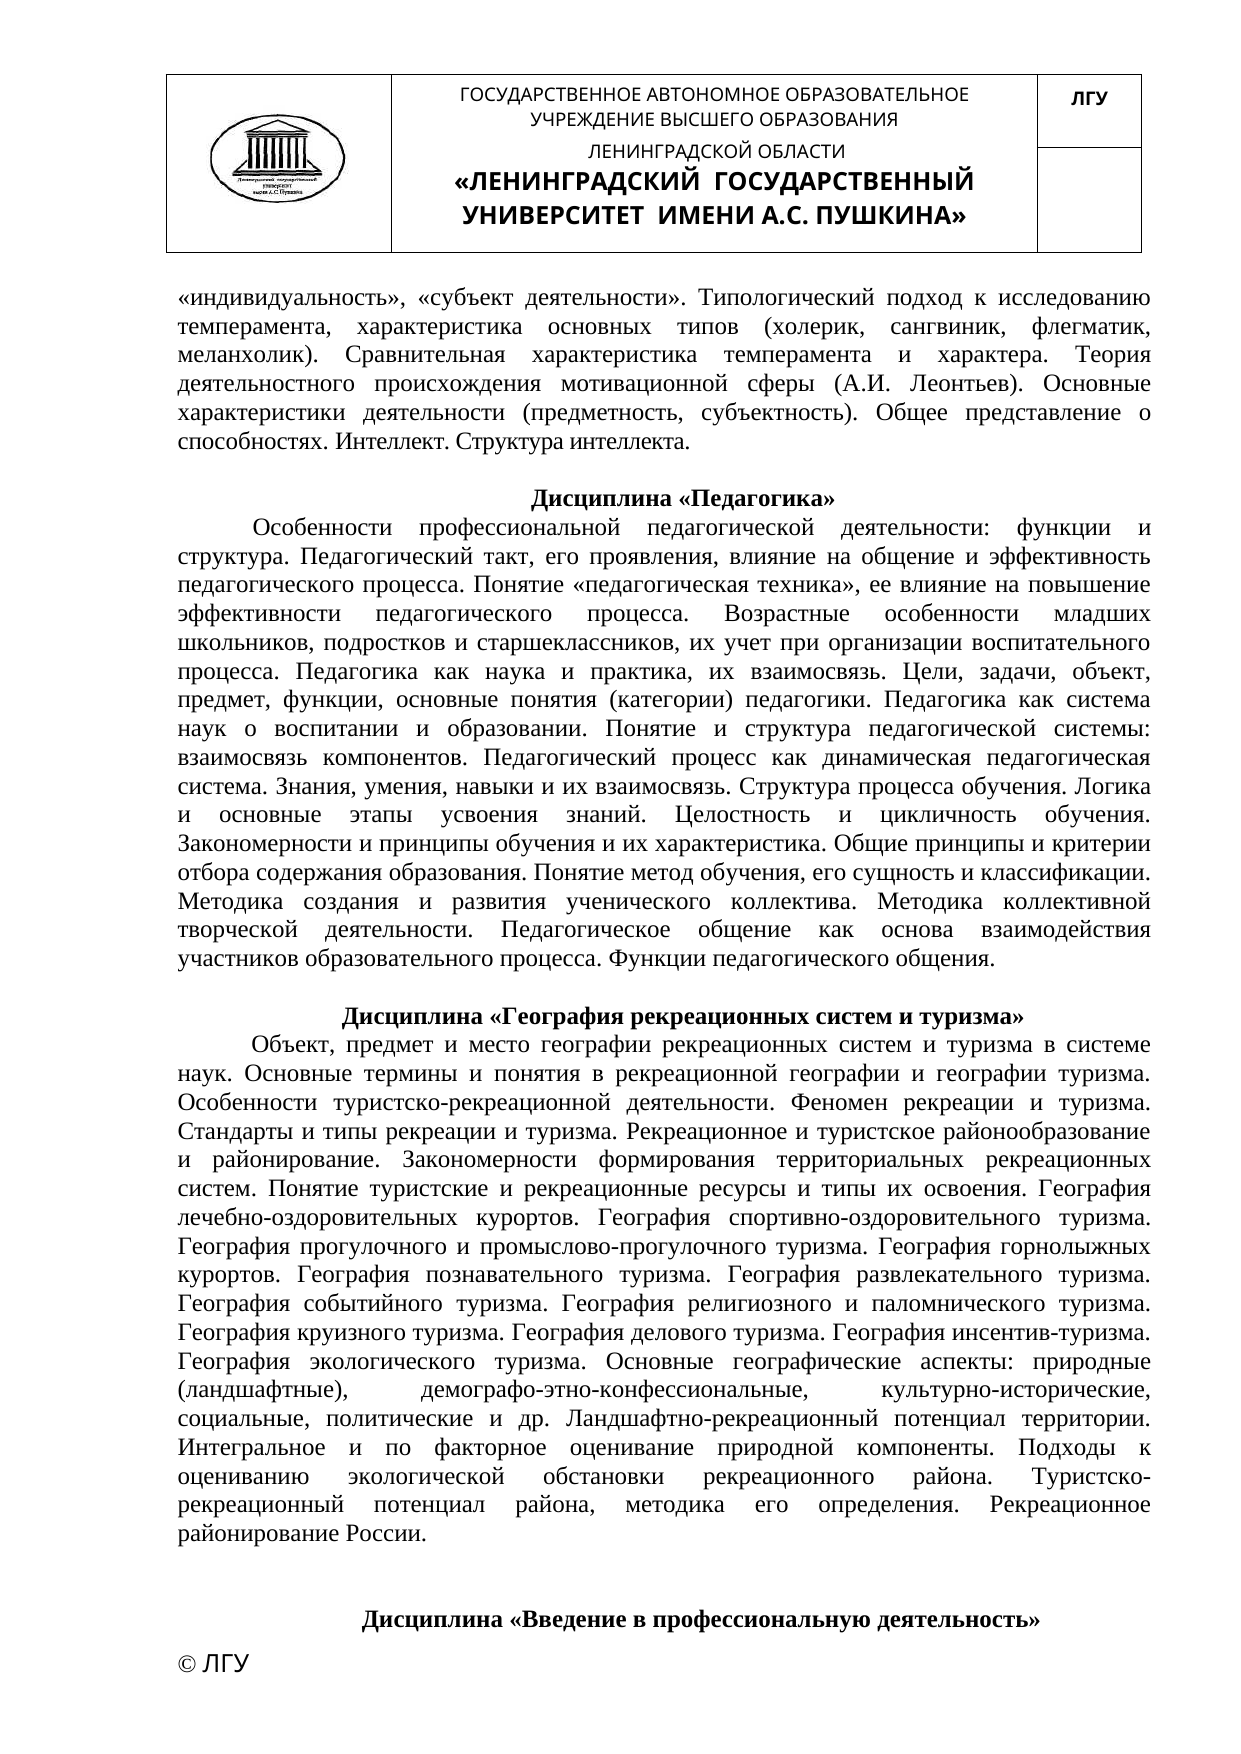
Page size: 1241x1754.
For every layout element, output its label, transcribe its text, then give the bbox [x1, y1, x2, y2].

text Особенности профессиональной педагогической деятельности: функции и структура. Педагогический такт, его проявления, влияние на общение и эффективность педагогического процесса. Понятие «педагогическая техника», ее влияние на повышение эффективности педагогического процесса. Возрастные особенности младших школьников, подростков и старшеклассников, их учет при организации воспитательного процесса. Педагогика как наука и практика, их взаимосвязь. Цели, задачи, объект, предмет, функции, основные понятия (категории) педагогики. Педагогика как система наук о воспитании и образовании. Понятие и структура педагогической системы: взаимосвязь компонентов. Педагогический процесс как динамическая педагогическая система. Знания, умения, навыки и их взаимосвязь. Структура процесса обучения. Логика и основные этапы усвоения знаний. Целостность и цикличность обучения. Закономерности и принципы обучения и их характеристика. Общие принципы и критерии отбора содержания образования. Понятие метод обучения, его сущность и классификации. Методика создания и развития ученического коллектива. Методика коллективной творческой деятельности. Педагогическое общение как основа взаимодействия участников образовательного процесса. Функции педагогического общения. [177, 512, 1152, 972]
text Дисциплина «Педагогика» [177, 483, 1152, 512]
text Объект, предмет и место географии рекреационных систем и туризма в системе наук. Основные термины и понятия в рекреационной географии и географии туризма. Особенности туристско-рекреационной деятельности. Феномен рекреации и туризма. Стандарты и типы рекреации и туризма. Рекреационное и туристское районообразование и районирование. Закономерности формирования территориальных рекреационных систем. Понятие туристские и рекреационные ресурсы и типы их освоения. География лечебно-оздоровительных курортов. География спортивно-оздоровительного туризма. География прогулочного и промыслово-прогулочного туризма. География горнолыжных курортов. География познавательного туризма. География развлекательного туризма. География событийного туризма. География религиозного и паломнического туризма. География круизного туризма. География делового туризма. География инсентив-туризма. География экологического туризма. Основные географические аспекты: природные (ландшафтные), демографо-этно-конфессиональные, культурно-исторические, социальные, политические и др. Ландшафтно-рекреационный потенциал территории. Интегральное и по факторное оценивание природной компоненты. Подходы к оцениванию экологической обстановки рекреационного района. Туристско-рекреационный потенциал района, методика его определения. Рекреационное районирование России. [177, 1029, 1152, 1547]
text Дисциплина «Введение в профессиональную деятельность» [177, 1604, 1152, 1633]
text Дисциплина «География рекреационных систем и туризма» [177, 1001, 1152, 1029]
picture [177, 75, 389, 244]
